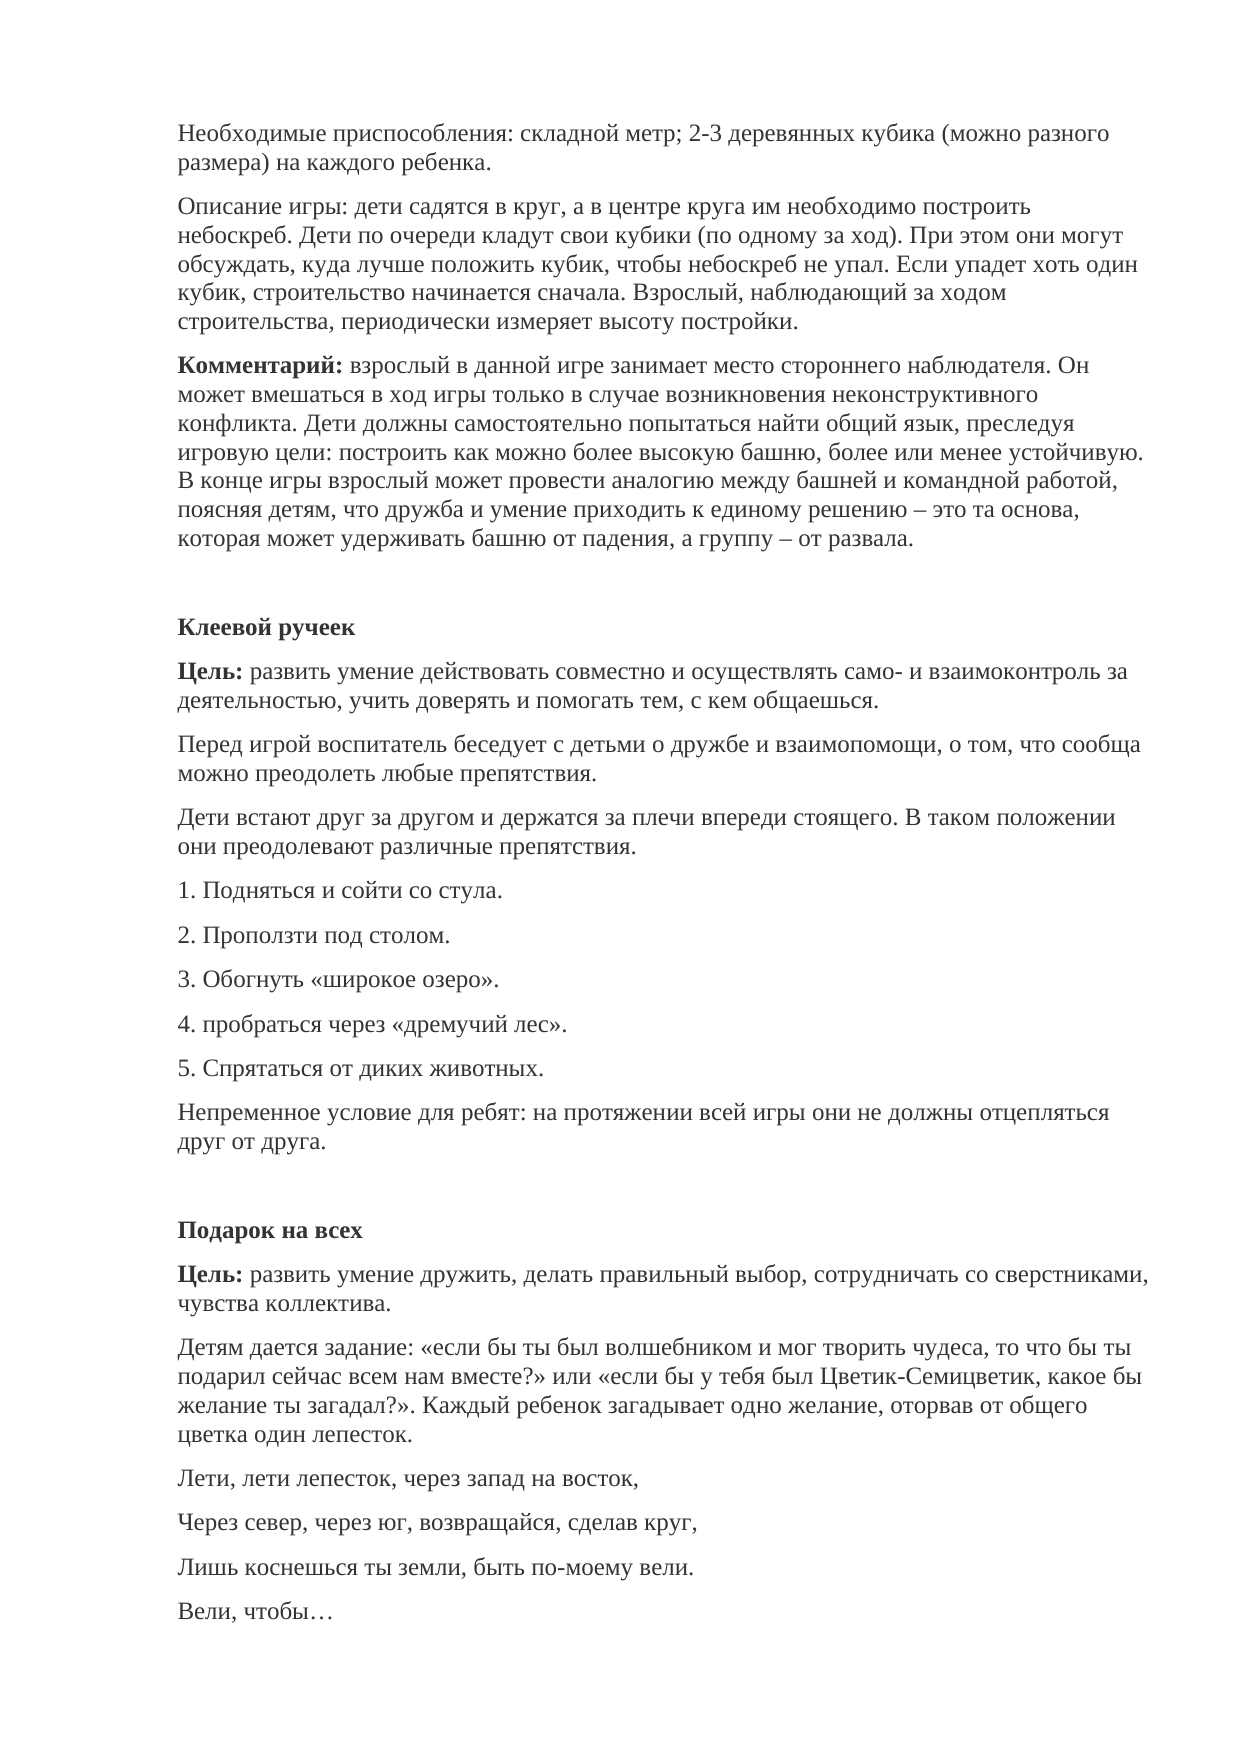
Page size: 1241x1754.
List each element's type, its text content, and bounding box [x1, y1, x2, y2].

text Комментарий: взрослый в данной игре занимает место стороннего наблюдателя. Он может вмешаться в ход игры только в случае возникновения неконструктивного конфликта. Дети должны самостоятельно попытаться найти общий язык, преследуя игровую цели: построить как можно более высокую башню, более или менее устойчивую. В конце игры взрослый может провести аналогию между башней и командной работой, поясняя детям, что дружба и умение приходить к единому решению – это та основа, которая может удерживать башню от падения, а группу – от развала. [177, 351, 1152, 552]
text 1. Подняться и сойти со стула. [177, 876, 1152, 904]
text Детям дается задание: «если бы ты был волшебником и мог творить чудеса, то что бы ты подарил сейчас всем нам вместе?» или «если бы у тебя был Цветик-Семицветик, какое бы желание ты загадал?». Каждый ребенок загадывает одно желание, оторвав от общего цветка один лепесток. [177, 1332, 1152, 1447]
text 4. пробраться через «дремучий лес». [177, 1009, 1152, 1037]
text Перед игрой воспитатель беседует с детьми о дружбе и взаимопомощи, о том, что сообща можно преодолеть любые препятствия. [177, 729, 1152, 787]
text Вели, чтобы… [177, 1596, 1152, 1625]
text Подарок на всех [177, 1215, 1152, 1244]
text Через север, через юг, возвращайся, сделав круг, [177, 1507, 1152, 1536]
text Цель: развить умение дружить, делать правильный выбор, сотрудничать со сверстниками, чувства коллектива. [177, 1259, 1152, 1317]
text Необходимые приспособления: складной метр; 2-3 деревянных кубика (можно разного размера) на каждого ребенка. [177, 118, 1152, 176]
text Лети, лети лепесток, через запад на восток, [177, 1463, 1152, 1492]
text 2. Проползти под столом. [177, 920, 1152, 949]
text 5. Спрятаться от диких животных. [177, 1053, 1152, 1082]
text Цель: развить умение действовать совместно и осуществлять само- и взаимоконтроль за деятельностью, учить доверять и помогать тем, с кем общаешься. [177, 656, 1152, 714]
text 3. Обогнуть «широкое озеро». [177, 964, 1152, 993]
text Дети встают друг за другом и держатся за плечи впереди стоящего. В таком положении они преодолевают различные препятствия. [177, 802, 1152, 860]
text Лишь коснешься ты земли, быть по-моему вели. [177, 1552, 1152, 1581]
text Клеевой ручеек [177, 612, 1152, 641]
text Описание игры: дети садятся в круг, а в центре круга им необходимо построить небоскреб. Дети по очереди кладут свои кубики (по одному за ход). При этом они могут обсуждать, куда лучше положить кубик, чтобы небоскреб не упал. Если упадет хоть один кубик, строительство начинается сначала. Взрослый, наблюдающий за ходом строительства, периодически измеряет высоту постройки. [177, 191, 1152, 335]
text Непременное условие для ребят: на протяжении всей игры они не должны отцепляться друг от друга. [177, 1097, 1152, 1155]
